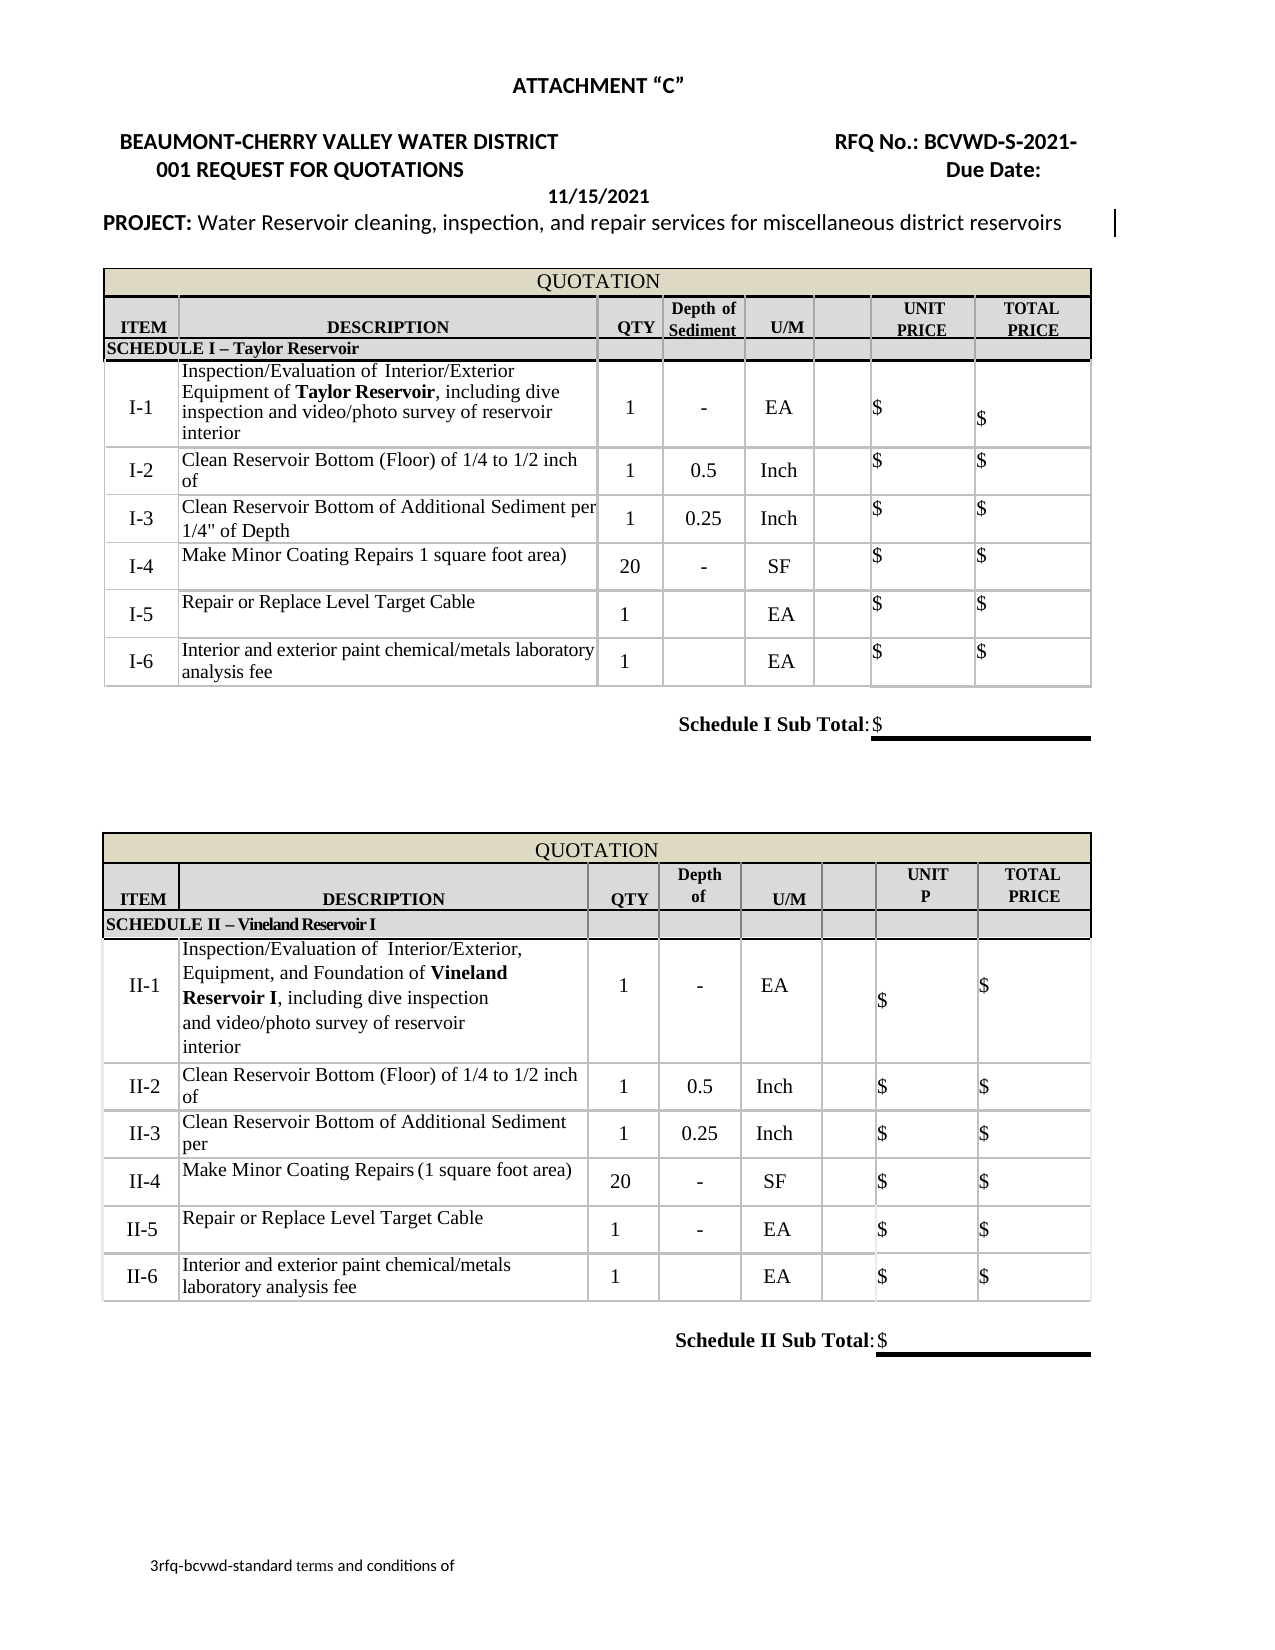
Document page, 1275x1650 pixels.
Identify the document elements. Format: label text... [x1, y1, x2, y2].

text BEAUMONT‐CHERRY VALLEY WATER DISTRICT RFQ No.: BCVWD‐S‐2021‐001 REQUEST FOR QUOTATIONS Due Date: 11/15/2021 [103, 127, 1094, 208]
text ATTACHMENT “C” [511, 71, 686, 99]
text PROJECT: Water Reservoir cleaning, inspection, and repair services for miscellaneous district reservoirs [103, 208, 1115, 237]
